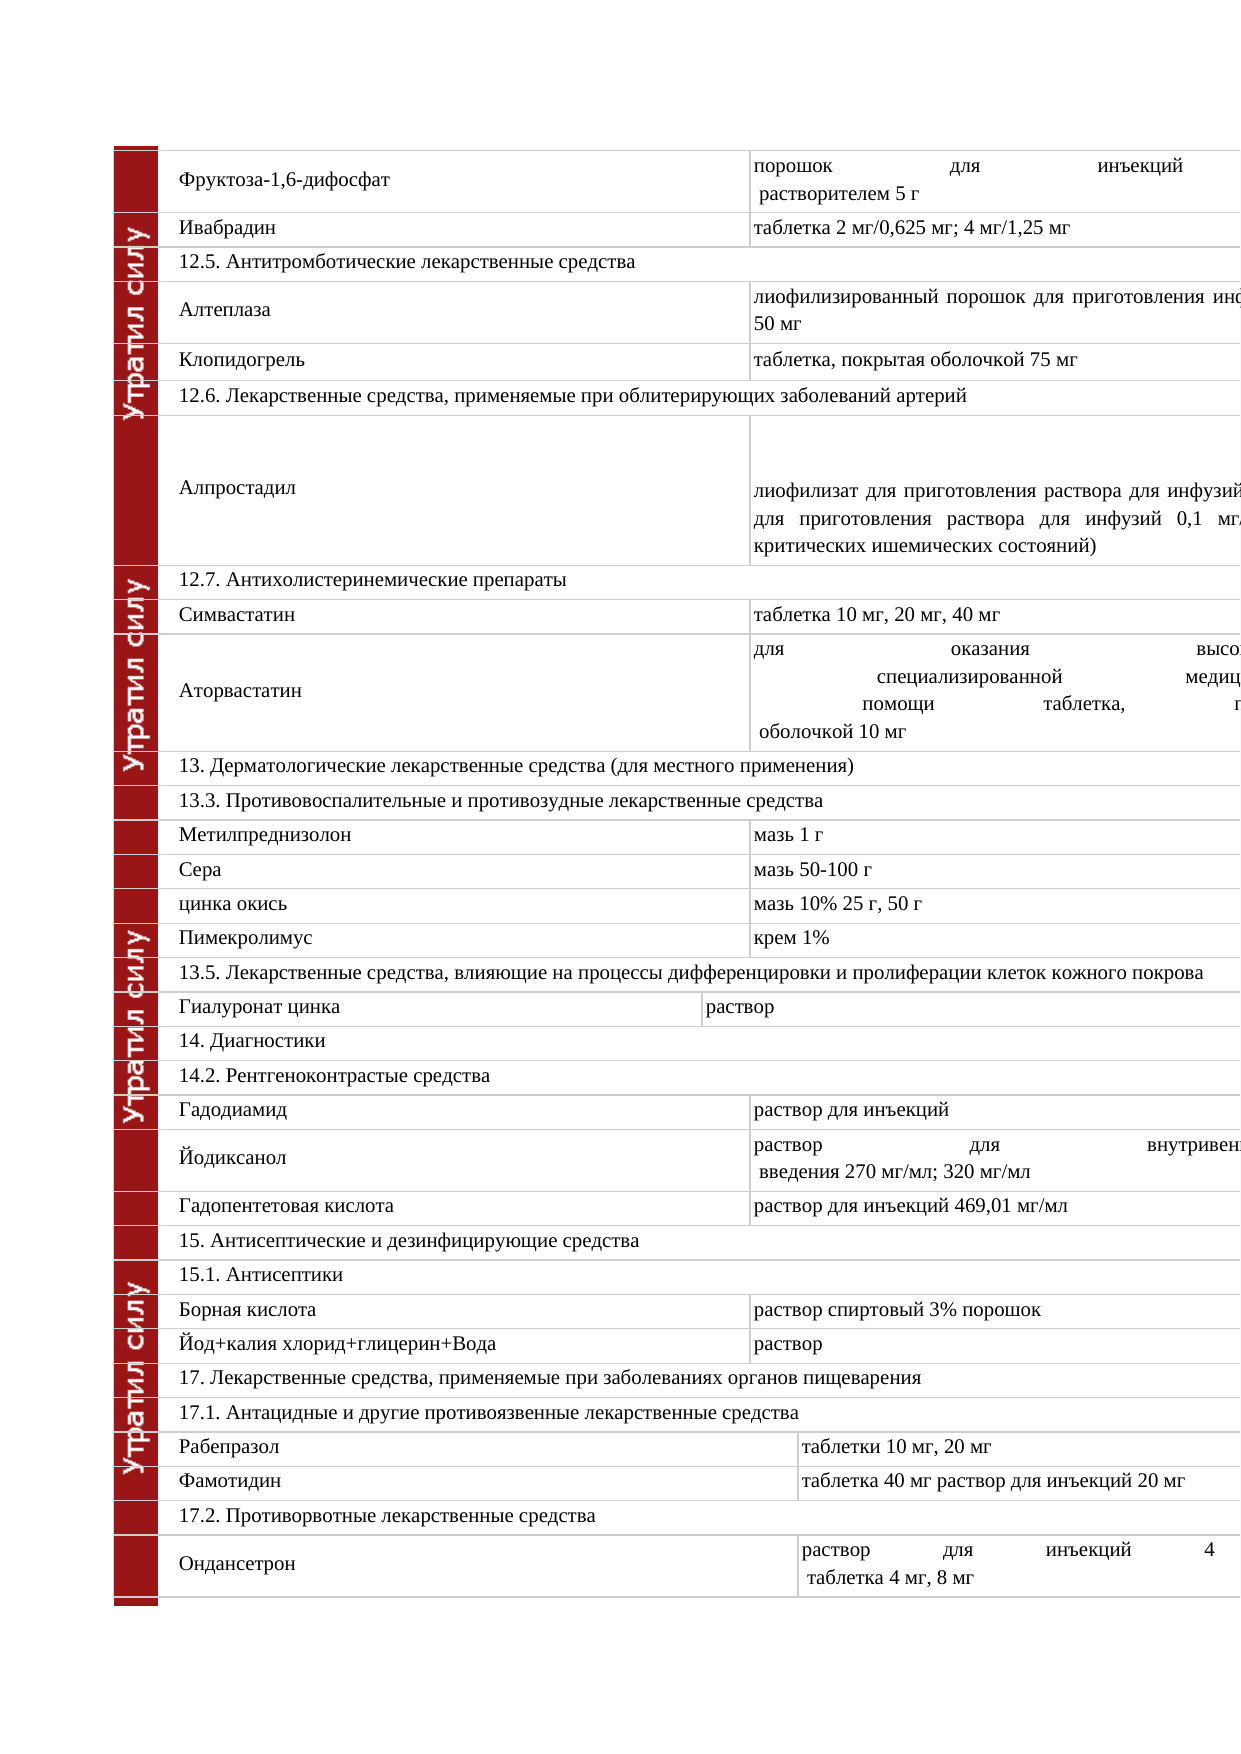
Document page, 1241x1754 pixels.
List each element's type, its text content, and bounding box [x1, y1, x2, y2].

table_cell раствор для инъекций 4 мг/2мл; таблетка 4 мг, 8 мг [799, 1536, 1240, 1596]
table_cell таблетка 40 мг раствор для инъекций 20 мг [799, 1467, 1240, 1500]
table_cell раствор спиртовый 3% порошок [751, 1295, 1240, 1328]
table_cell Аторвастатин [114, 635, 749, 751]
table_cell Алтеплаза [114, 282, 749, 343]
table_cell таблетка 2 мг/0,625 мг; 4 мг/1,25 мг [751, 213, 1240, 246]
table_cell для оказания высоко специализированной медицинской помощи таблетка, покрытая оболочкой 10 мг [751, 635, 1240, 751]
table_cell лиофилизированный порошок для приготовления инфузионного раствора 50 мг [751, 282, 1240, 343]
table_cell Йодиксанол [114, 1130, 749, 1191]
table_cell Клопидогрель [114, 344, 749, 380]
table_cell Метилпреднизолон [114, 821, 749, 854]
table_cell 12.5. Антитромботические лекарственные средства [114, 248, 1240, 281]
table_cell Ондансетрон [114, 1536, 797, 1596]
table_cell Рабепразол [114, 1433, 797, 1466]
table_cell Гадодиамид [114, 1096, 749, 1129]
table_cell 17.1. Антацидные и другие противоязвенные лекарственные средства [114, 1398, 1240, 1431]
table_cell раствор [703, 993, 1240, 1026]
table_cell Фамотидин [114, 1467, 797, 1500]
table_cell 13.3. Противовоспалительные и противозудные лекарственные средства [114, 786, 1240, 819]
table_cell раствор [751, 1329, 1240, 1362]
table_cell таблетка 10 мг, 20 мг, 40 мг [751, 600, 1240, 633]
table_cell 12.7. Антихолистеринемические препараты [114, 566, 1240, 599]
table_cell раствор для инъекций [751, 1096, 1240, 1129]
table_cell мазь 1 г [751, 821, 1240, 854]
table_cell цинка окись [114, 889, 749, 922]
table_cell таблетка, покрытая оболочкой 75 мг [751, 344, 1240, 380]
table_cell 13.5. Лекарственные средства, влияющие на процессы дифференцировки и пролиферации клеток кожного покрова [114, 958, 1240, 991]
table_cell раствор для внутривенного введения 270 мг/мл; 320 мг/мл [751, 1130, 1240, 1191]
table_cell Ивабрадин [114, 213, 749, 246]
table_cell 17. Лекарственные средства, применяемые при заболеваниях органов пищеварения [114, 1364, 1240, 1397]
table_cell порошок для инъекций с растворителем 5 г [751, 151, 1240, 212]
table_cell Фруктоза-1,6-дифосфат [114, 151, 749, 212]
table_cell крем 1% [751, 924, 1240, 957]
table_cell Алпростадил [114, 416, 749, 564]
picture [114, 1598, 158, 1606]
table_cell таблетки 10 мг, 20 мг [799, 1433, 1240, 1466]
table_cell 13. Дерматологические лекарственные средства (для местного применения) [114, 752, 1240, 785]
table_cell 14. Диагностики [114, 1027, 1240, 1060]
table_cell Пимекролимус [114, 924, 749, 957]
table_cell 15.1. Антисептики [114, 1261, 1240, 1294]
table_cell мазь 50-100 г [751, 855, 1240, 888]
table_cell Борная кислота [114, 1295, 749, 1328]
table_cell Гадопентетовая кислота [114, 1192, 749, 1225]
table_cell 14.2. Рентгеноконтрастые средства [114, 1061, 1240, 1094]
picture [114, 146, 158, 150]
table_cell лиофилизат для приготовления раствора для инфузий 20 мкг; концентрат для приготовления раствора для инфузий 0,1 мг/0,2 мл (в случаях критических ишемических состояний) [751, 416, 1240, 564]
table_cell мазь 10% 25 г, 50 г [751, 889, 1240, 922]
table_cell Сера [114, 855, 749, 888]
table_cell Гиалуронат цинка [114, 993, 701, 1026]
table_cell 15. Антисептические и дезинфицирующие средства [114, 1226, 1240, 1259]
table_cell 12.6. Лекарственные средства, применяемые при облитерирующих заболеваний артерий [114, 381, 1240, 414]
table_cell Симвастатин [114, 600, 749, 633]
table_cell Йод+калия хлорид+глицерин+Вода [114, 1329, 749, 1362]
table_cell раствор для инъекций 469,01 мг/мл [751, 1192, 1240, 1225]
table_cell 17.2. Противорвотные лекарственные средства [114, 1501, 1240, 1534]
